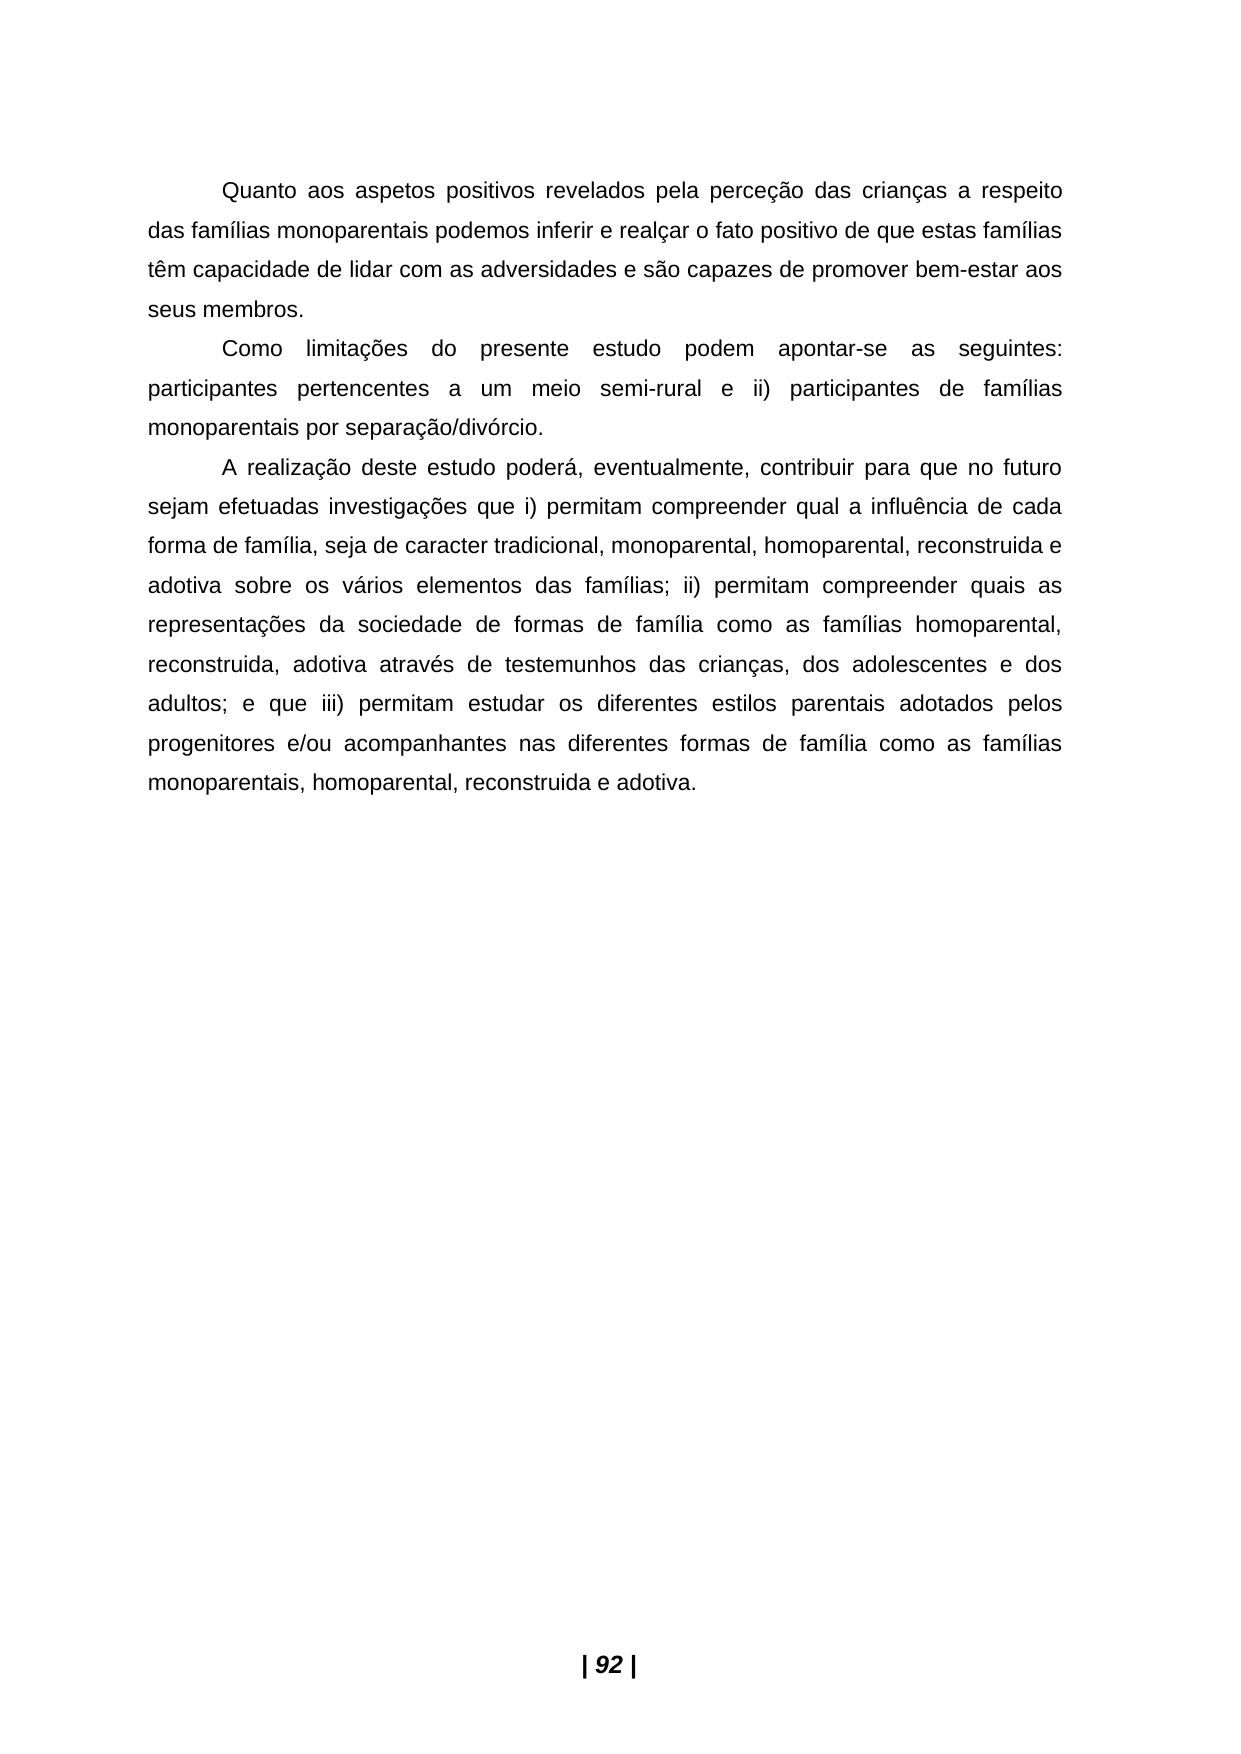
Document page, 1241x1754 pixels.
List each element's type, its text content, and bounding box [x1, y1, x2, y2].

text Quanto aos aspetos positivos revelados pela perceção das crianças a respeito das famílias monoparentais podemos inferir e realçar o fato positivo de que estas famílias têm capacidade de lidar com as adversidades e são capazes de promover bem-estar aos seus membros. [148, 177, 1063, 322]
text A realização deste estudo poderá, eventualmente, contribuir para que no futuro sejam efetuadas investigações que i) permitam compreender qual a influência de cada forma de família, seja de caracter tradicional, monoparental, homoparental, reconstruida e adotiva sobre os vários elementos das famílias; ii) permitam compreender quais as representações da sociedade de formas de família como as famílias homoparental, reconstruida, adotiva através de testemunhos das crianças, dos adolescentes e dos adultos; e que iii) permitam estudar os diferentes estilos parentais adotados pelos progenitores e/ou acompanhantes nas diferentes formas de família como as famílias monoparentais, homoparental, reconstruida e adotiva. [148, 453, 1063, 796]
text Como limitações do presente estudo podem apontar-se as seguintes: participantes pertencentes a um meio semi-rural e ii) participantes de famílias monoparentais por separação/divórcio. [148, 335, 1063, 440]
